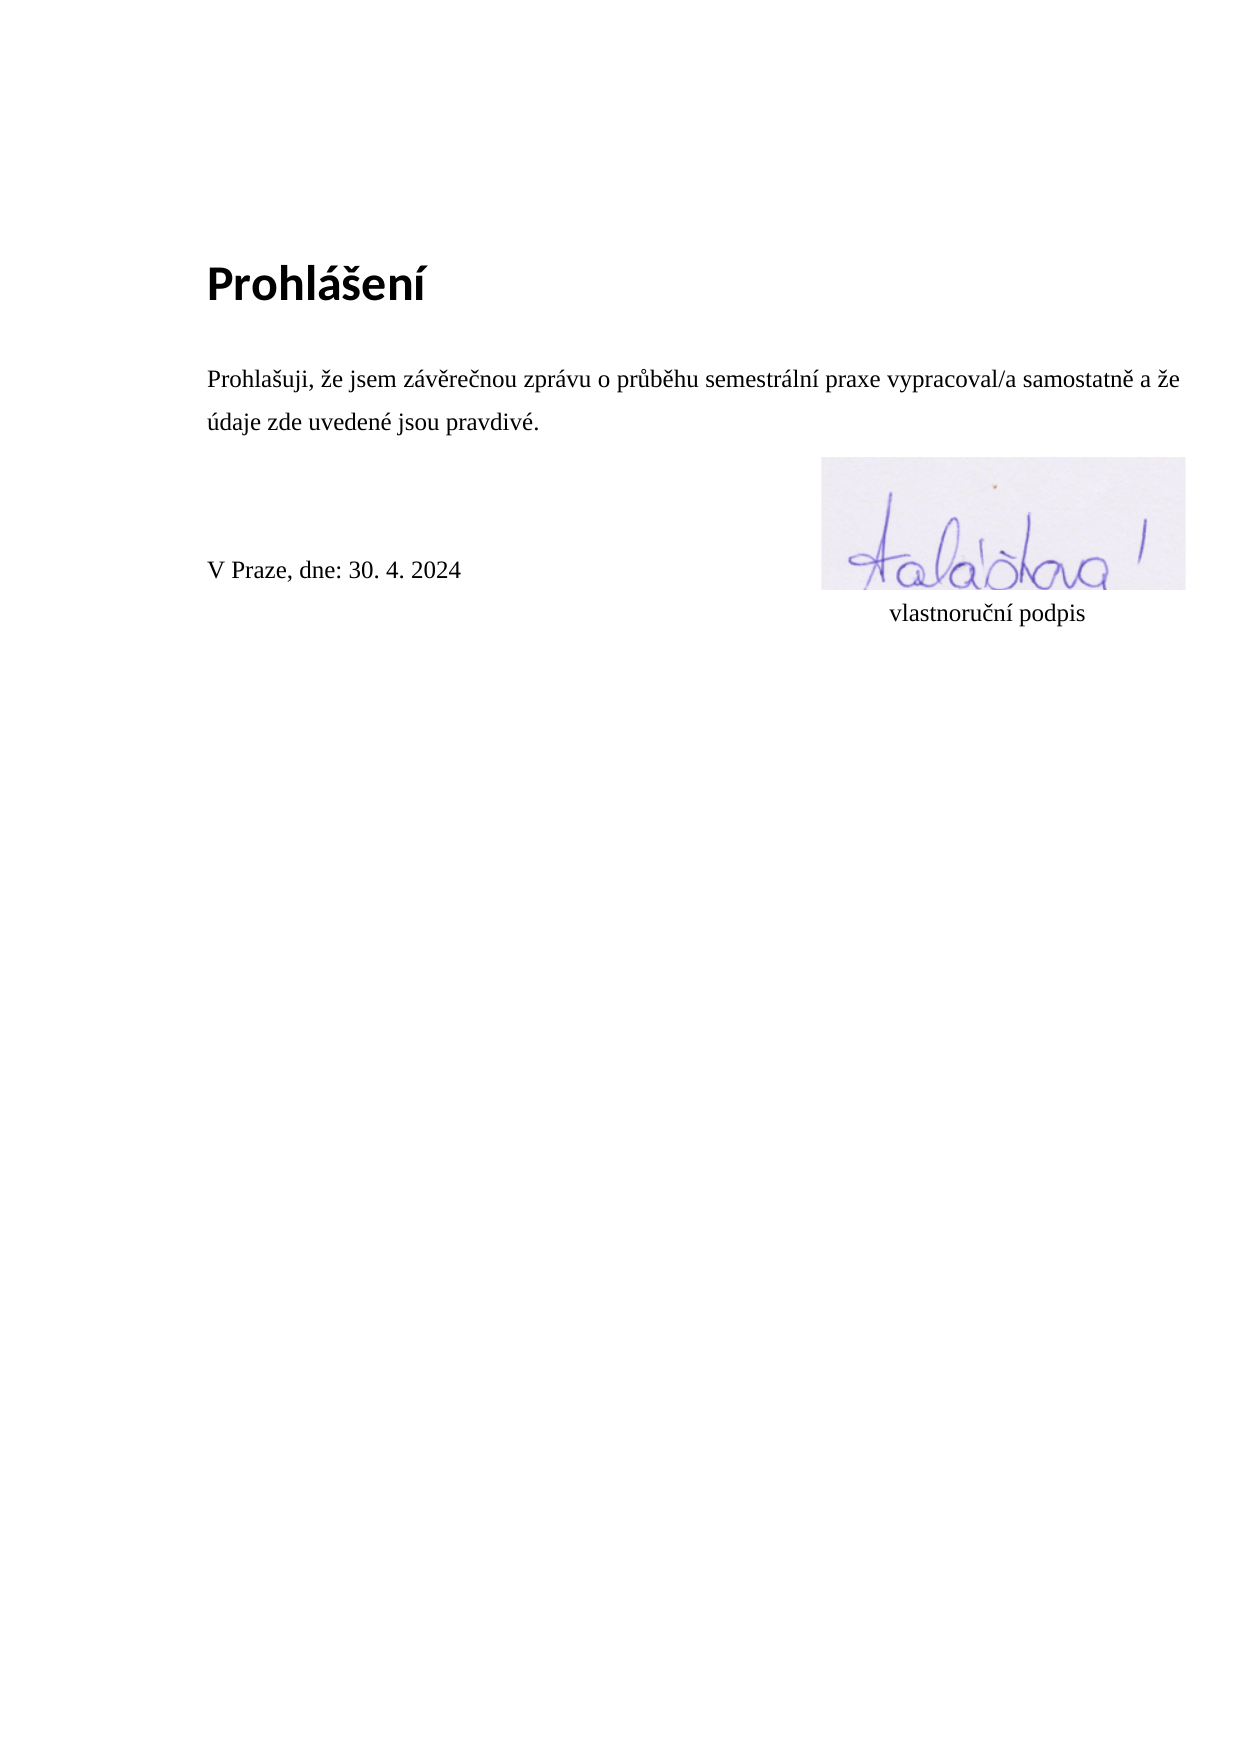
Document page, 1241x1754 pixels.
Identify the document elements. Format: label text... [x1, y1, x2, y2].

text Prohlášení [207, 252, 1181, 313]
text V Praze, dne: 30. 4. 2024 vlastnoruční podpis [207, 555, 1181, 627]
text Prohlašuji, že jsem závěrečnou zprávu o průběhu semestrální praxe vypracoval/a samostatně a že údaje zde uvedené jsou pravdivé. [207, 364, 1181, 436]
picture [820, 457, 1185, 590]
